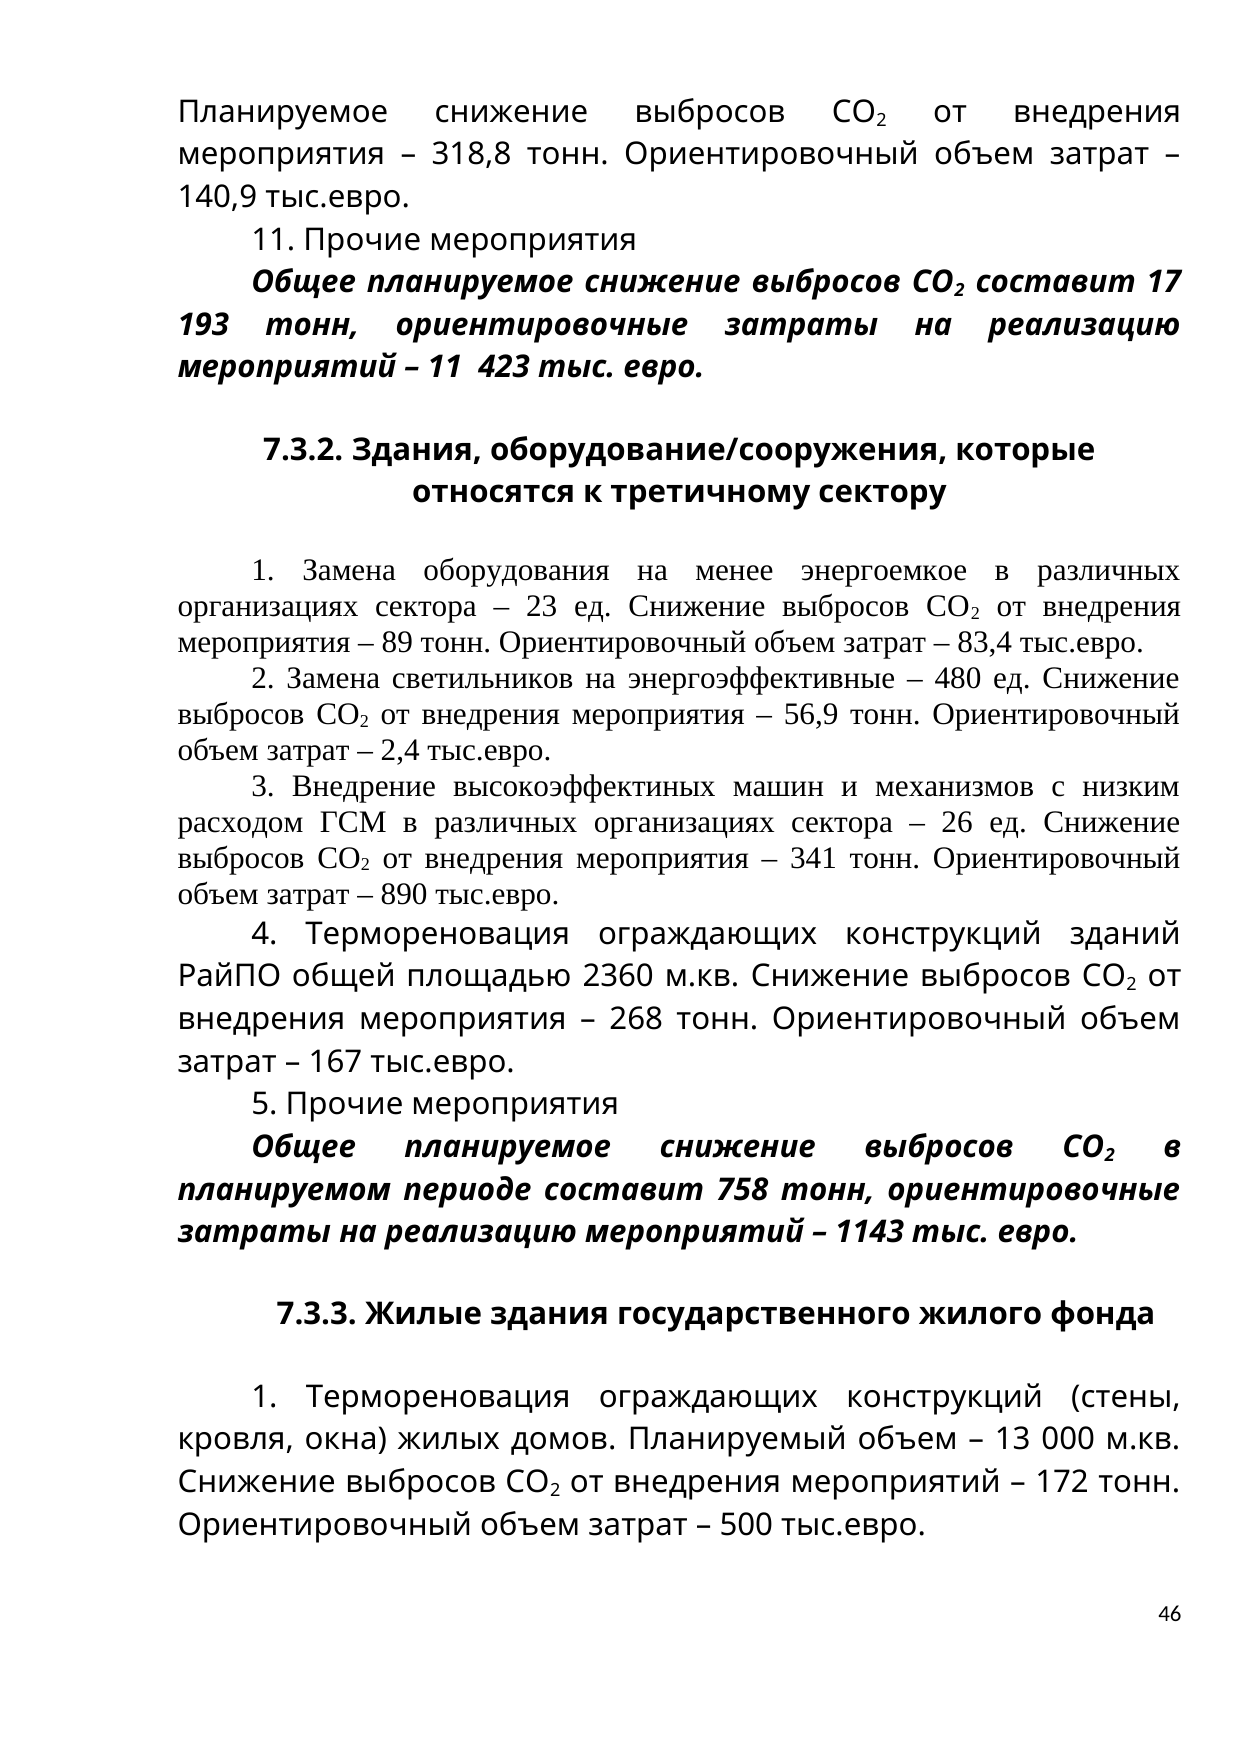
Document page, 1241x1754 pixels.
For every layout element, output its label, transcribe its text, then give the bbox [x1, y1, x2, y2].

text относятся к третичному сектору [177, 469, 1181, 512]
text 4. Термореновация ограждающих конструкций зданий РайПО общей площадью 2360 м.кв. Снижение выбросов СО2 от внедрения мероприятия – 268 тонн. Ориентировочный объем затрат – 167 тыс.евро. [177, 911, 1181, 1081]
text 7.3.3. Жилые здания государственного жилого фонда [177, 1291, 1181, 1334]
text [177, 89, 1181, 216]
text 7.3.2. Здания, оборудование/сооружения, которые [177, 427, 1181, 469]
text 2. Замена светильников на энергоэффективные – 480 ед. Снижение выбросов СО2 от внедрения мероприятия – 56,9 тонн. Ориентировочный объем затрат – 2,4 тыс.евро. [177, 659, 1181, 767]
text Общее планируемое снижение выбросов СО2 в планируемом периоде составит 758 тонн, ориентировочные затраты на реализацию мероприятий – 1143 тыс. евро. [177, 1124, 1181, 1252]
text 11. Прочие мероприятия [177, 216, 1181, 259]
text Общее планируемое снижение выбросов СО2 составит 17 193 тонн, ориентировочные затраты на реализацию мероприятий – 11 423 тыс. евро. [177, 259, 1181, 387]
text 3. Внедрение высокоэффектиных машин и механизмов с низким расходом ГСМ в различных организациях сектора – 26 ед. Снижение выбросов СО2 от внедрения мероприятия – 341 тонн. Ориентировочный объем затрат – 890 тыс.евро. [177, 767, 1181, 911]
text 1. Термореновация ограждающих конструкций (стены, кровля, окна) жилых домов. Планируемый объем – 13 000 м.кв. Снижение выбросов СО2 от внедрения мероприятий – 172 тонн. Ориентировочный объем затрат – 500 тыс.евро. [177, 1374, 1181, 1544]
text 1. Замена оборудования на менее энергоемкое в различных организациях сектора – 23 ед. Снижение выбросов СО2 от внедрения мероприятия – 89 тонн. Ориентировочный объем затрат – 83,4 тыс.евро. [177, 551, 1181, 659]
text 5. Прочие мероприятия [177, 1081, 1181, 1124]
